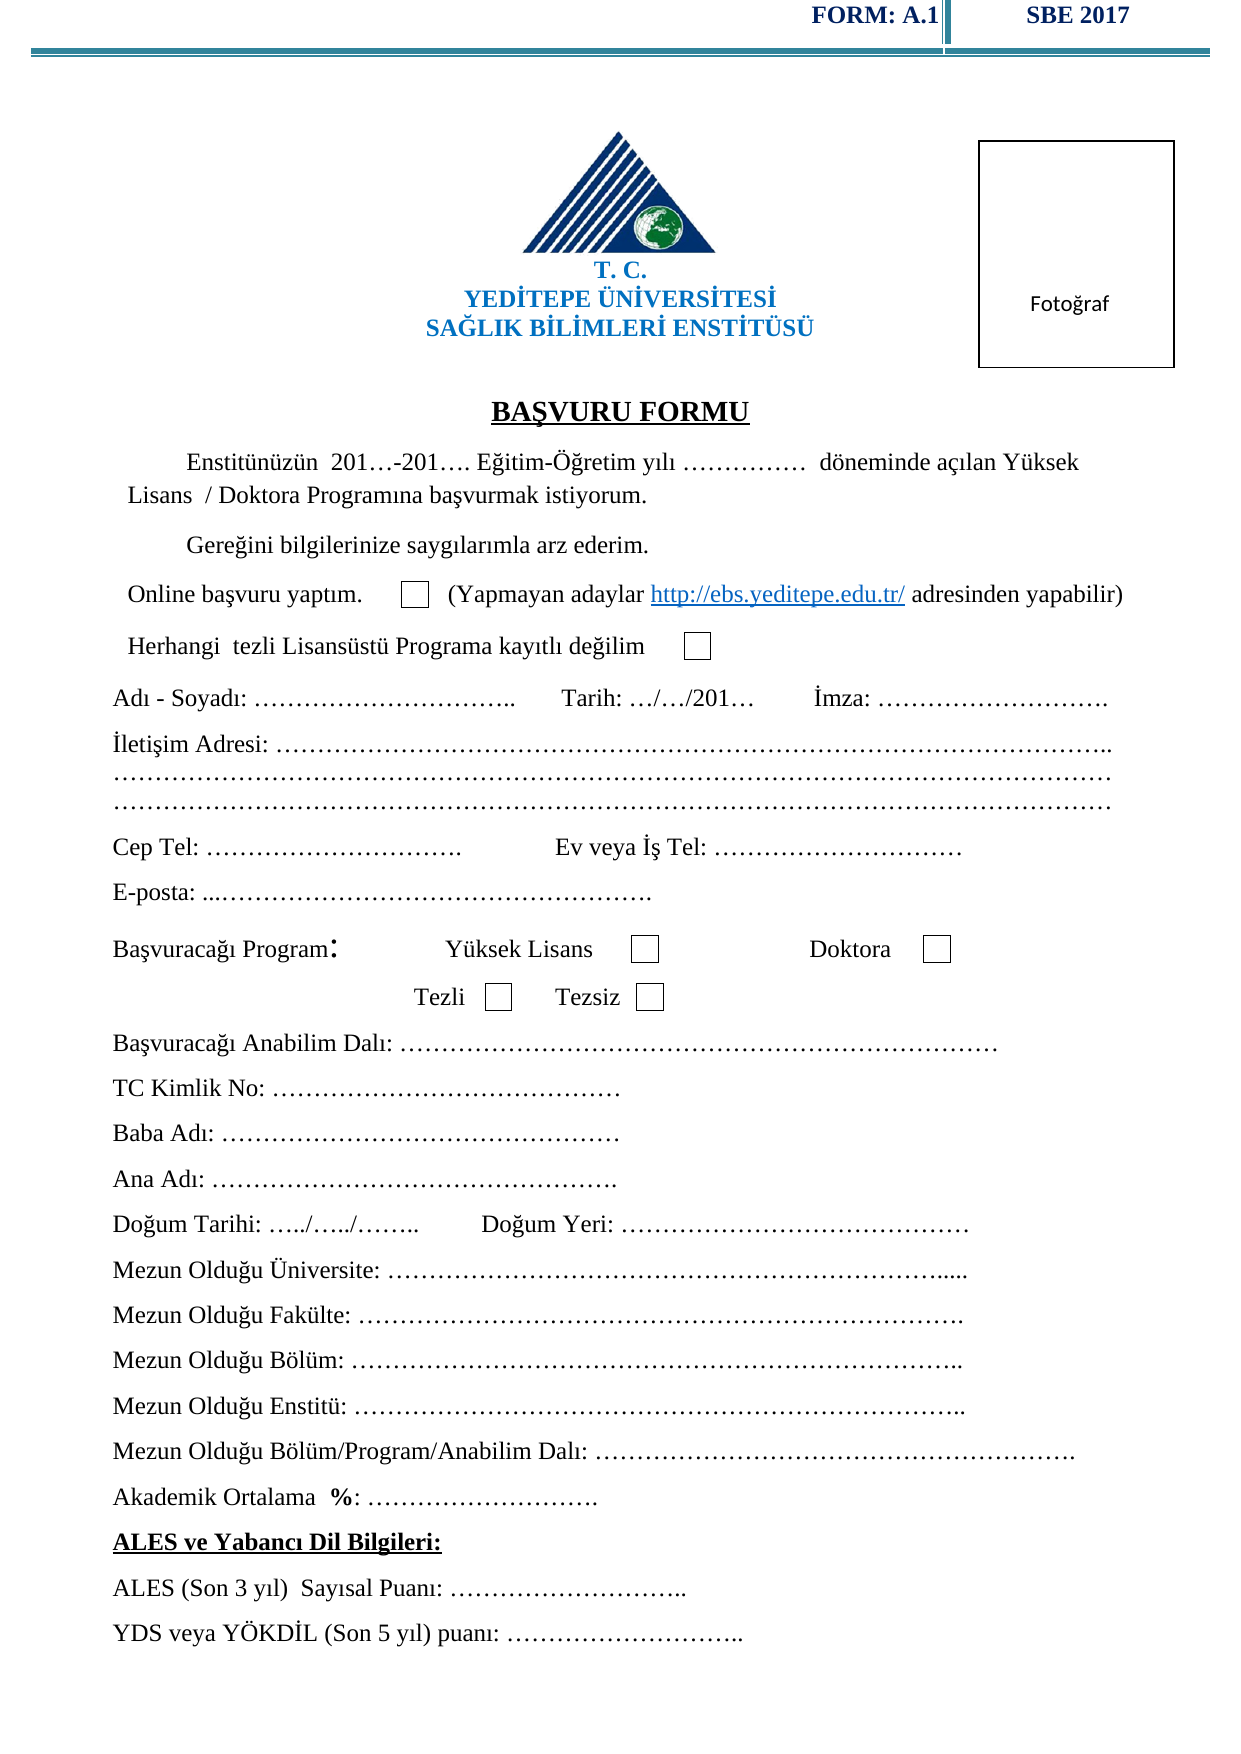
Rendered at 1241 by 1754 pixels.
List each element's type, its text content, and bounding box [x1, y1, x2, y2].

text Enstitünüzün 201…-201…. Eğitim-Öğretim yılı …………… döneminde açılan Yüksek Lisans / Doktora Programına başvurmak istiyorum. [127, 447, 1128, 509]
text ALES (Son 3 yıl) Sayısal Puanı: ……………………….. [112, 1573, 1128, 1601]
text BAŞVURU FORMU [112, 394, 1128, 428]
picture [511, 129, 729, 256]
text Herhangi tezli Lisansüstü Programa kayıtlı değilim [127, 631, 1128, 660]
text Mezun Olduğu Bölüm/Program/Anabilim Dalı: …………………………………………………. [112, 1436, 1128, 1465]
text İletişim Adresi: ……………………………………………………………………………………….. …………………………………………………………………………………………………………………………………………………………………………………………………………………… [112, 729, 1128, 815]
text Mezun Olduğu Üniversite: …………………………………………………………..... [112, 1255, 1128, 1283]
text YEDİTEPE ÜNİVERSİTESİ [112, 284, 978, 313]
text Mezun Olduğu Fakülte: ………………………………………………………………. [112, 1300, 1128, 1329]
text Akademik Ortalama %: ………………………. [112, 1482, 1128, 1511]
text Cep Tel: …………………………. Ev veya İş Tel: ………………………… [112, 832, 1128, 860]
text Başvuracağı Program: Yüksek Lisans Doktora [112, 922, 1128, 966]
text Online başvuru yaptım. (Yapmayan adaylar http://ebs.yeditepe.edu.tr/ adresinden yapabilir) [127, 579, 1128, 608]
text Baba Adı: ………………………………………… [112, 1118, 1128, 1147]
text YDS veya YÖKDİL (Son 5 yıl) puanı: ……………………….. [112, 1618, 1128, 1647]
text Mezun Olduğu Bölüm: ……………………………………………………………….. [112, 1346, 1128, 1374]
text Ana Adı: …………………………………………. [112, 1164, 1128, 1193]
text Doğum Tarihi: …../…../…….. Doğum Yeri: …………………………………… [112, 1209, 1128, 1238]
text Tezli Tezsiz [112, 982, 1128, 1011]
text E-posta: ...……………………………………………. [112, 877, 1128, 906]
text ALES ve Yabancı Dil Bilgileri: [112, 1527, 1128, 1556]
text Mezun Olduğu Enstitü: ……………………………………………………………….. [112, 1391, 1128, 1420]
text T. C. [112, 255, 978, 284]
text Gereğini bilgilerinize saygılarımla arz ederim. [127, 530, 1128, 559]
text SAĞLIK BİLİMLERİ ENSTİTÜSÜ [112, 313, 978, 342]
text Adı - Soyadı: ………………………….. Tarih: …/…/201… İmza: ………………………. [112, 683, 1128, 712]
text TC Kimlik No: …………………………………… [112, 1073, 1128, 1102]
text Başvuracağı Anabilim Dalı: ……………………………………………………………… [112, 1028, 1128, 1056]
